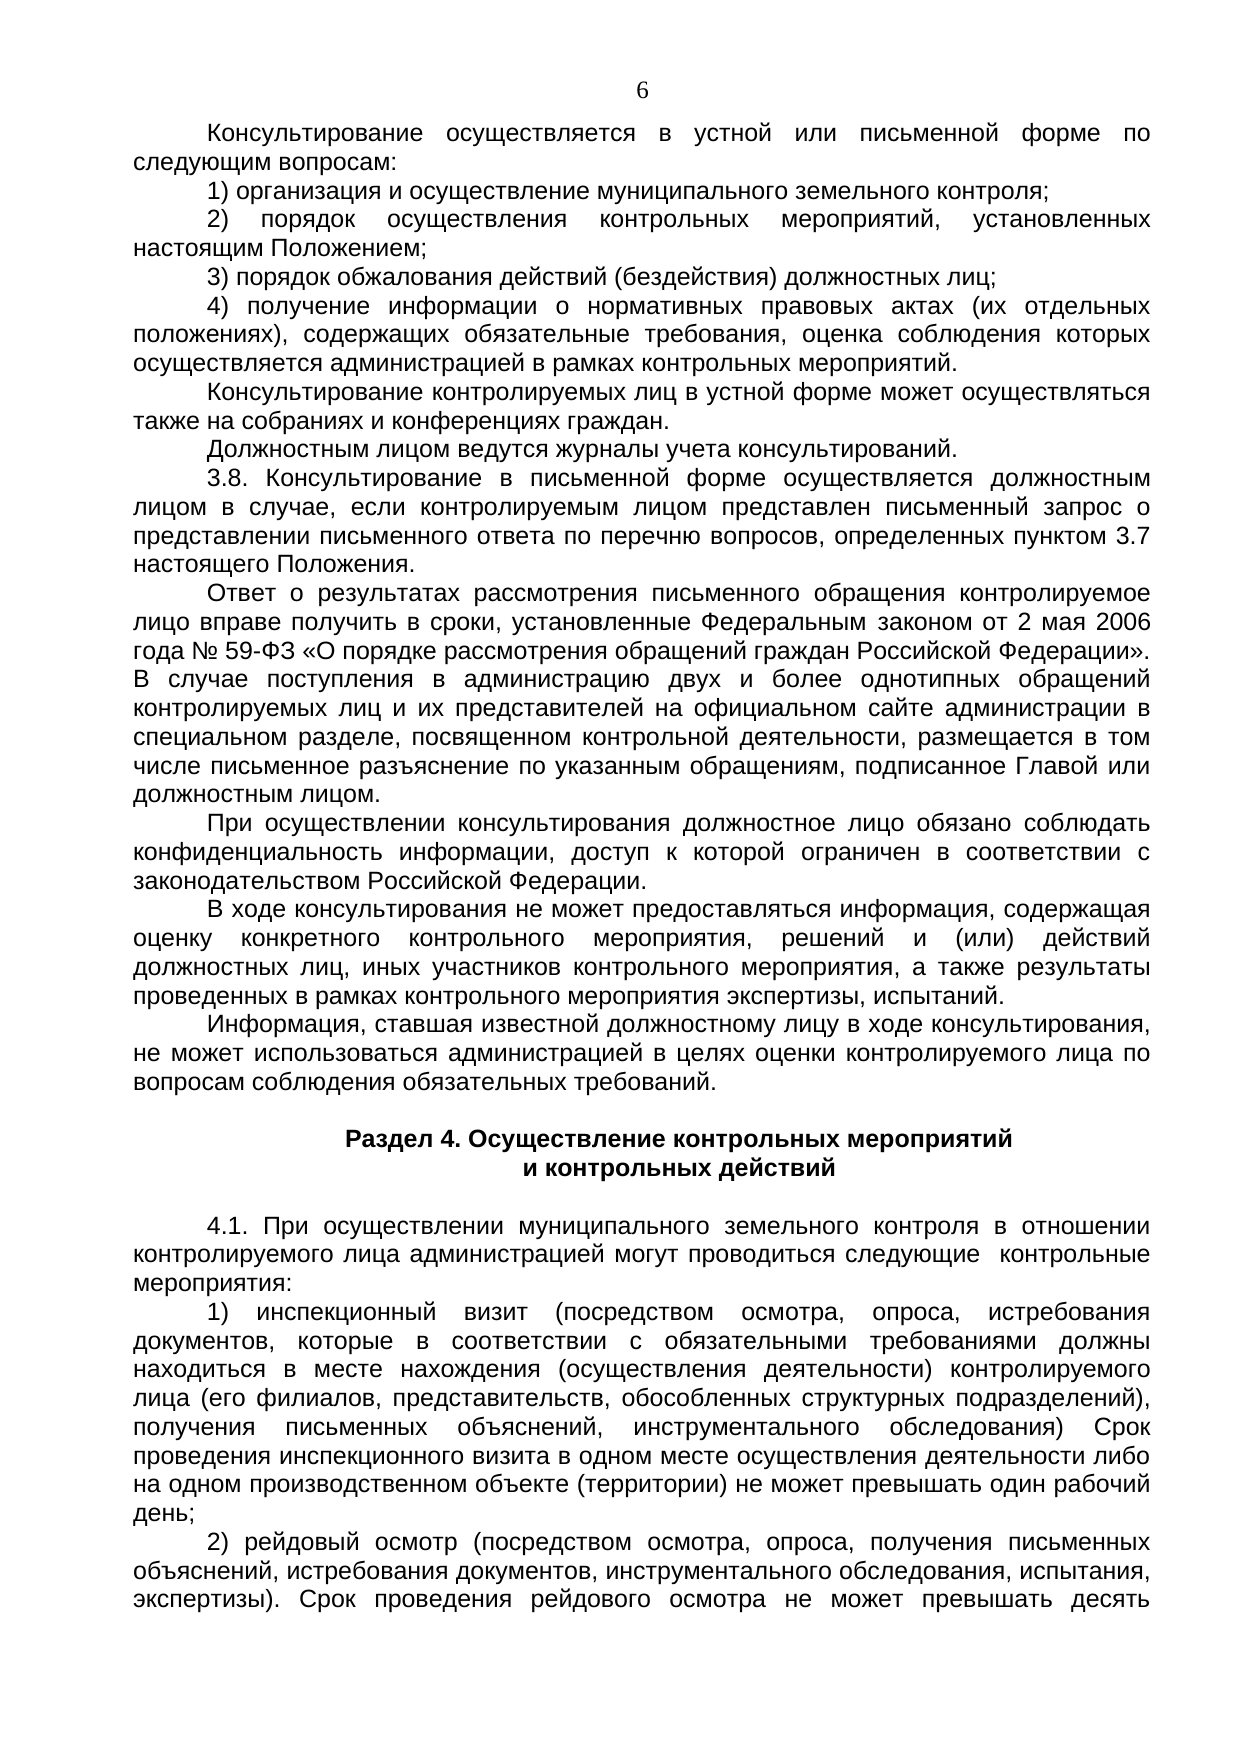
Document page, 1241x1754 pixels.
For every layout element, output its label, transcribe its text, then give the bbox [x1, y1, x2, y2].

text Ответ о результатах рассмотрения письменного обращения контролируемое лицо вправе получить в сроки, установленные Федеральным законом от 2 мая 2006 года № 59-ФЗ «О порядке рассмотрения обращений граждан Российской Федерации». В случае поступления в администрацию двух и более однотипных обращений контролируемых лиц и их представителей на официальном сайте администрации в специальном разделе, посвященном контрольной деятельности, размещается в том числе письменное разъяснение по указанным обращениям, подписанное Главой или должностным лицом. [133, 578, 1152, 808]
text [133, 1527, 1152, 1613]
text 2) порядок осуществления контрольных мероприятий, установленных настоящим Положением; [133, 204, 1152, 262]
text 4) получение информации о нормативных правовых актах (их отдельных положениях), содержащих обязательные требования, оценка соблюдения которых осуществляется администрацией в рамках контрольных мероприятий. [133, 291, 1152, 377]
text Информация, ставшая известной должностному лицу в ходе консультирования, не может использоваться администрацией в целях оценки контролируемого лица по вопросам соблюдения обязательных требований. [133, 1009, 1152, 1096]
text Должностным лицом ведутся журналы учета консультирований. [133, 434, 1152, 463]
text В ходе консультирования не может предоставляться информация, содержащая оценку конкретного контрольного мероприятия, решений и (или) действий должностных лиц, иных участников контрольного мероприятия, а также результаты проведенных в рамках контрольного мероприятия экспертизы, испытаний. [133, 894, 1152, 1009]
text 1) организация и осуществление муниципального земельного контроля; [133, 176, 1152, 204]
text Консультирование контролируемых лиц в устной форме может осуществляться также на собраниях и конференциях граждан. [133, 377, 1152, 434]
text Раздел 4. Осуществление контрольных мероприятий [133, 1124, 1152, 1153]
text При осуществлении консультирования должностное лицо обязано соблюдать конфиденциальность информации, доступ к которой ограничен в соответствии с законодательством Российской Федерации. [133, 808, 1152, 894]
text 3) порядок обжалования действий (бездействия) должностных лиц; [133, 262, 1152, 291]
text 1) инспекционный визит (посредством осмотра, опроса, истребования документов, которые в соответствии с обязательными требованиями должны находиться в месте нахождения (осуществления деятельности) контролируемого лица (его филиалов, представительств, обособленных структурных подразделений), получения письменных объяснений, инструментального обследования) Срок проведения инспекционного визита в одном месте осуществления деятельности либо на одном производственном объекте (территории) не может превышать один рабочий день; [133, 1297, 1152, 1527]
text 4.1. При осуществлении муниципального земельного контроля в отношении контролируемого лица администрацией могут проводиться следующие контрольные мероприятия: [133, 1211, 1152, 1297]
text и контрольных действий [133, 1153, 1152, 1182]
text Консультирование осуществляется в устной или письменной форме по следующим вопросам: [133, 118, 1152, 176]
text 3.8. Консультирование в письменной форме осуществляется должностным лицом в случае, если контролируемым лицом представлен письменный запрос о представлении письменного ответа по перечню вопросов, определенных пунктом 3.7 настоящего Положения. [133, 463, 1152, 578]
